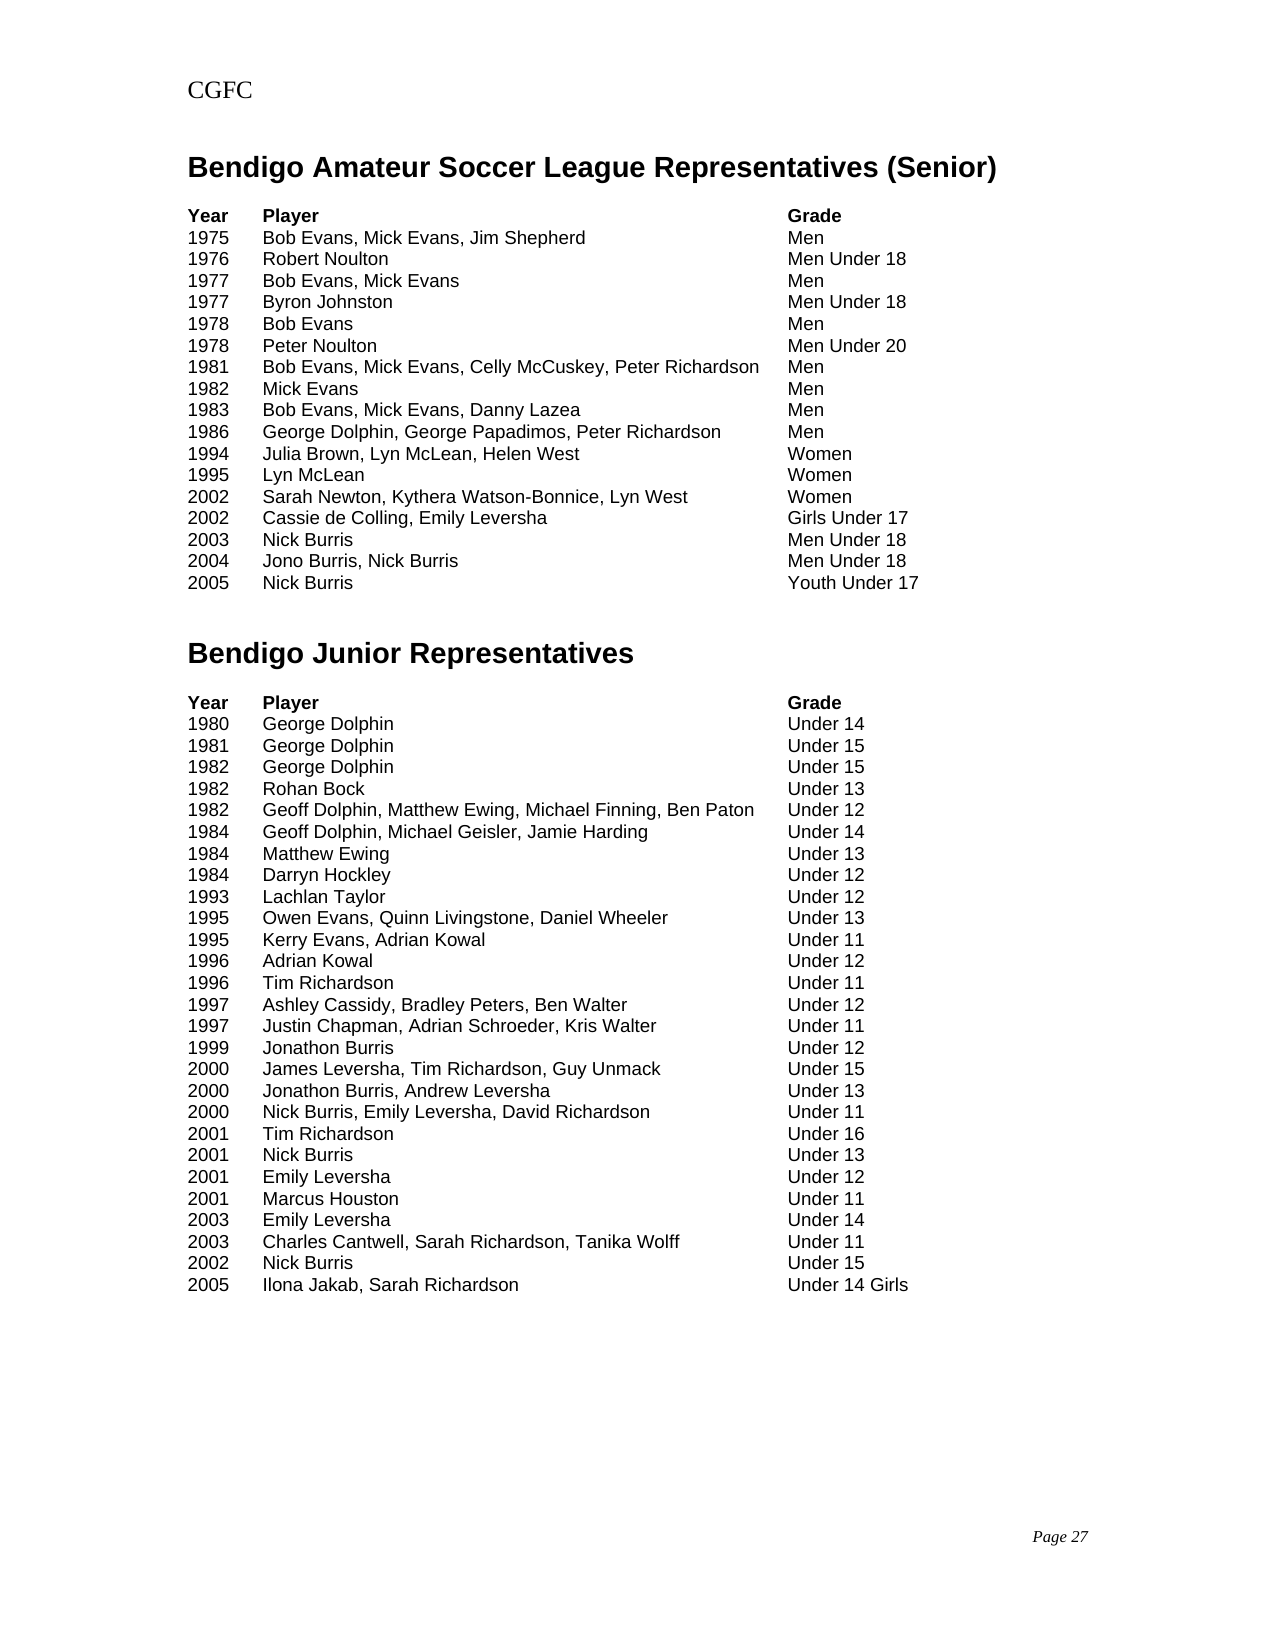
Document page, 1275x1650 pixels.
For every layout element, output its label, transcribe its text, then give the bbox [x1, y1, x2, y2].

text Year Player Grade [187, 205, 1087, 227]
text 1982 Geoff Dolphin, Matthew Ewing, Michael Finning, Ben Paton Under 12 [187, 799, 1087, 821]
text 2002 Cassie de Colling, Emily Leversha Girls Under 17 [187, 507, 1087, 528]
text 2001 Emily Leversha Under 12 [187, 1166, 1087, 1187]
text 1999 Jonathon Burris Under 12 [187, 1036, 1087, 1058]
text 1977 Byron Johnston Men Under 18 [187, 291, 1087, 313]
text 1994 Julia Brown, Lyn McLean, Helen West Women [187, 442, 1087, 464]
text 2004 Jono Burris, Nick Burris Men Under 18 [187, 550, 1087, 572]
text 1980 George Dolphin Under 14 [187, 713, 1087, 734]
text 2003 Charles Cantwell, Sarah Richardson, Tanika Wolff Under 11 [187, 1231, 1087, 1252]
text 1983 Bob Evans, Mick Evans, Danny Lazea Men [187, 399, 1087, 421]
subtitle Bendigo Junior Representatives [187, 636, 1087, 670]
text Year Player Grade [187, 691, 1087, 713]
text 1995 Lyn McLean Women [187, 464, 1087, 485]
text 1993 Lachlan Taylor Under 12 [187, 886, 1087, 907]
text 2000 Nick Burris, Emily Leversha, David Richardson Under 11 [187, 1101, 1087, 1123]
subtitle Bendigo Amateur Soccer League Representatives (Senior) [187, 150, 1087, 183]
text 2003 Nick Burris Men Under 18 [187, 528, 1087, 550]
text 1996 Tim Richardson Under 11 [187, 972, 1087, 993]
text 2001 Nick Burris Under 13 [187, 1144, 1087, 1166]
text 1995 Owen Evans, Quinn Livingstone, Daniel Wheeler Under 13 [187, 907, 1087, 929]
text 1975 Bob Evans, Mick Evans, Jim Shepherd Men [187, 227, 1087, 248]
text 1984 Darryn Hockley Under 12 [187, 864, 1087, 886]
text 1982 Rohan Bock Under 13 [187, 778, 1087, 799]
text 1997 Ashley Cassidy, Bradley Peters, Ben Walter Under 12 [187, 993, 1087, 1015]
text 1981 Bob Evans, Mick Evans, Celly McCuskey, Peter Richardson Men [187, 356, 1087, 378]
text 1981 George Dolphin Under 15 [187, 734, 1087, 756]
text 2005 Nick Burris Youth Under 17 [187, 572, 1087, 593]
text 1978 Bob Evans Men [187, 313, 1087, 334]
text 1982 George Dolphin Under 15 [187, 756, 1087, 778]
text 2001 Tim Richardson Under 16 [187, 1123, 1087, 1144]
text 1984 Matthew Ewing Under 13 [187, 842, 1087, 864]
text 1977 Bob Evans, Mick Evans Men [187, 270, 1087, 291]
text 1982 Mick Evans Men [187, 378, 1087, 399]
text 1984 Geoff Dolphin, Michael Geisler, Jamie Harding Under 14 [187, 821, 1087, 842]
text 1976 Robert Noulton Men Under 18 [187, 248, 1087, 270]
text 2000 James Leversha, Tim Richardson, Guy Unmack Under 15 [187, 1058, 1087, 1079]
text 1986 George Dolphin, George Papadimos, Peter Richardson Men [187, 421, 1087, 442]
text 2000 Jonathon Burris, Andrew Leversha Under 13 [187, 1079, 1087, 1101]
text 1996 Adrian Kowal Under 12 [187, 950, 1087, 972]
text 2001 Marcus Houston Under 11 [187, 1187, 1087, 1209]
text 1978 Peter Noulton Men Under 20 [187, 334, 1087, 356]
text 1995 Kerry Evans, Adrian Kowal Under 11 [187, 929, 1087, 950]
text 2002 Nick Burris Under 15 [187, 1252, 1087, 1274]
text 2002 Sarah Newton, Kythera Watson-Bonnice, Lyn West Women [187, 485, 1087, 507]
text 2005 Ilona Jakab, Sarah Richardson Under 14 Girls [187, 1274, 1087, 1295]
text 1997 Justin Chapman, Adrian Schroeder, Kris Walter Under 11 [187, 1015, 1087, 1036]
text 2003 Emily Leversha Under 14 [187, 1209, 1087, 1231]
